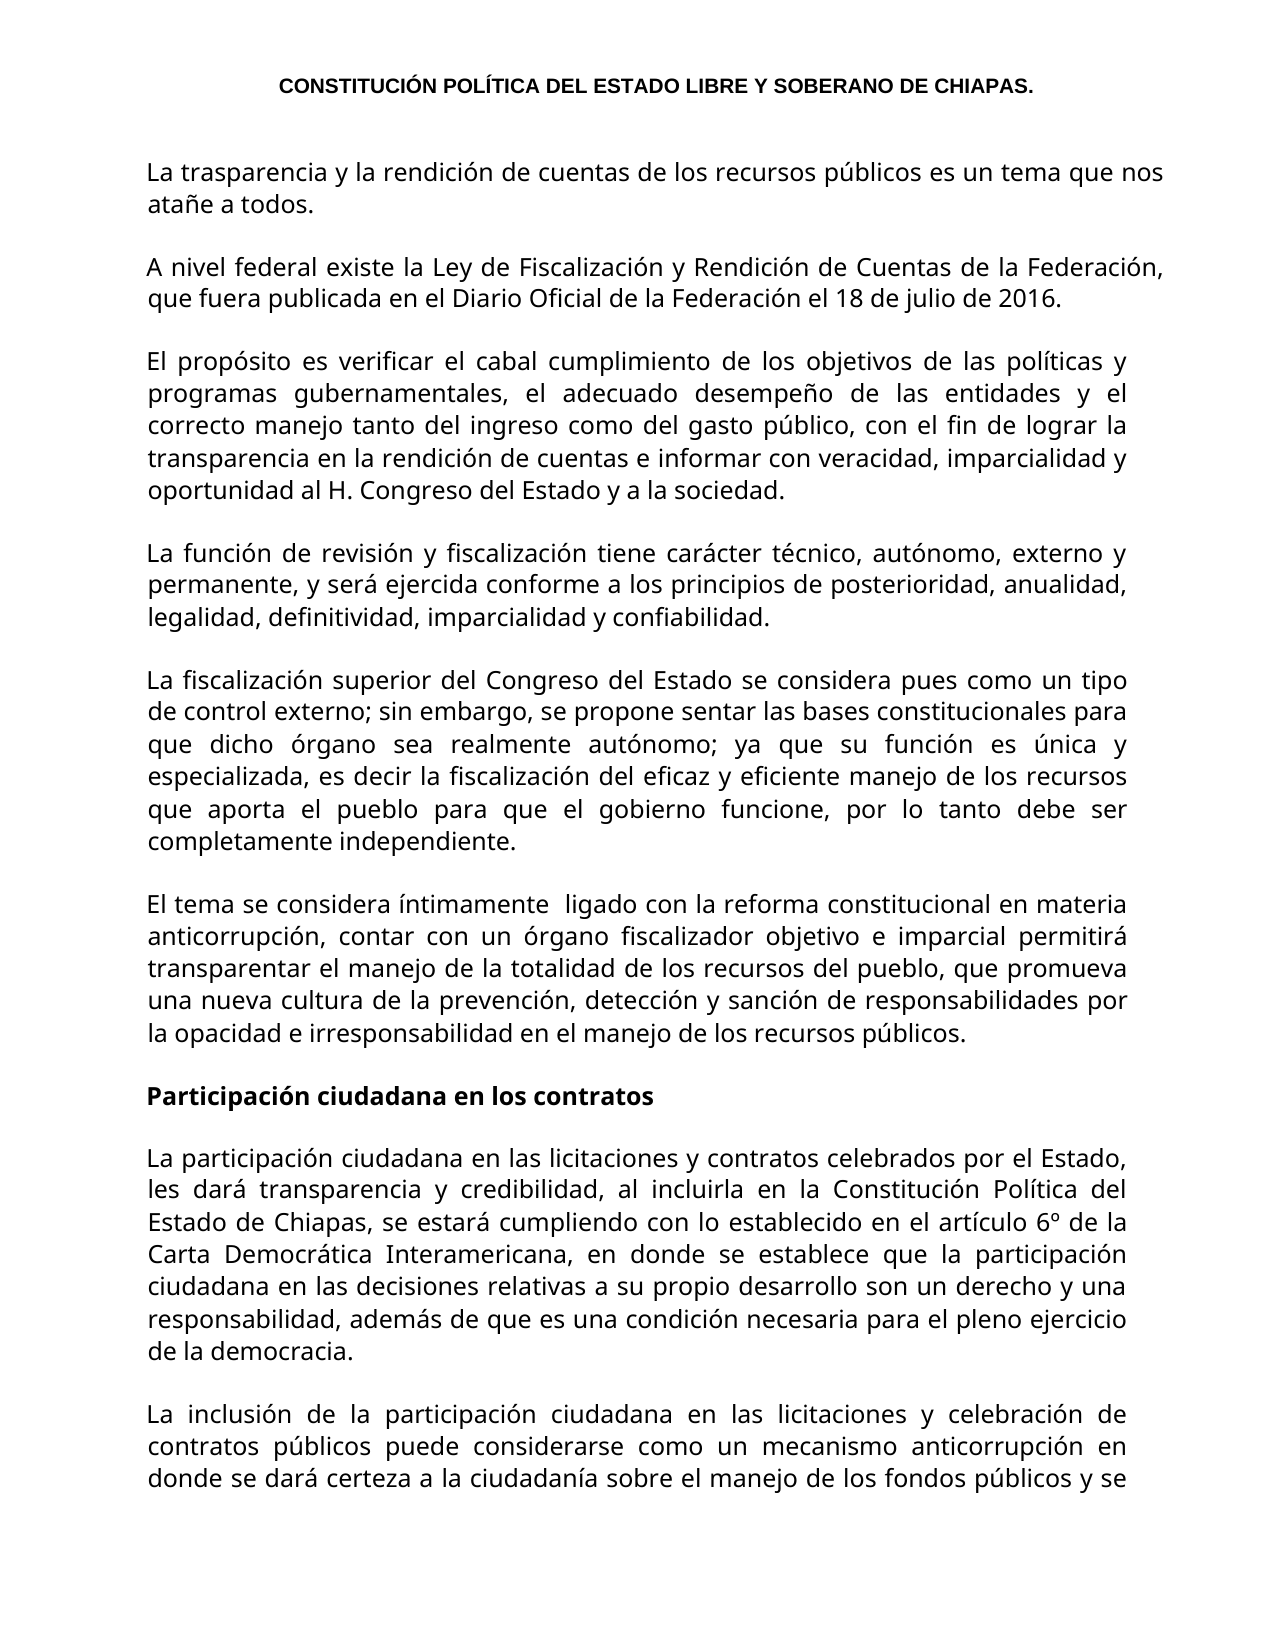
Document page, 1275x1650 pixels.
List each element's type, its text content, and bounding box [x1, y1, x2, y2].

text A nivel federal existe la Ley de Fiscalización y Rendición de Cuentas de la Federación, que fuera publicada en el Diario Oficial de la Federación el 18 de julio de 2016. [146, 250, 1165, 315]
text La función de revisión y fiscalización tiene carácter técnico, autónomo, externo y permanente, y será ejercida conforme a los principios de posterioridad, anualidad, legalidad, definitividad, imparcialidad y confiabilidad. [146, 537, 1128, 634]
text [146, 1398, 1128, 1495]
text El propósito es verificar el cabal cumplimiento de los objetivos de las políticas y programas gubernamentales, el adecuado desempeño de las entidades y el correcto manejo tanto del ingreso como del gasto público, con el fin de lograr la transparencia en la rendición de cuentas e informar con veracidad, imparcialidad y oportunidad al H. Congreso del Estado y a la sociedad. [146, 345, 1129, 507]
text El tema se considera íntimamente ligado con la reforma constitucional en materia anticorrupción, contar con un órgano fiscalizador objetivo e imparcial permitirá transparentar el manejo de la totalidad de los recursos del pueblo, que promueva una nueva cultura de la prevención, detección y sanción de responsabilidades por la opacidad e irresponsabilidad en el manejo de los recursos públicos. [146, 887, 1129, 1049]
text La fiscalización superior del Congreso del Estado se considera pues como un tipo de control externo; sin embargo, se propone sentar las bases constitucionales para que dicho órgano sea realmente autónomo; ya que su función es única y especializada, es decir la fiscalización del eficaz y eficiente manejo de los recursos que aporta el pueblo para que el gobierno funcione, por lo tanto debe ser completamente independiente. [146, 663, 1129, 858]
text La participación ciudadana en las licitaciones y contratos celebrados por el Estado, les dará transparencia y credibilidad, al incluirla en la Constitución Política del Estado de Chiapas, se estará cumpliendo con lo establecido en el artículo 6º de la Carta Democrática Interamericana, en donde se establece que la participación ciudadana en las decisiones relativas a su propio desarrollo son un derecho y una responsabilidad, además de que es una condición necesaria para el pleno ejercicio de la democracia. [146, 1141, 1128, 1368]
text La trasparencia y la rendición de cuentas de los recursos públicos es un tema que nos atañe a todos. [146, 156, 1165, 221]
text Participación ciudadana en los contratos [146, 1079, 1168, 1112]
